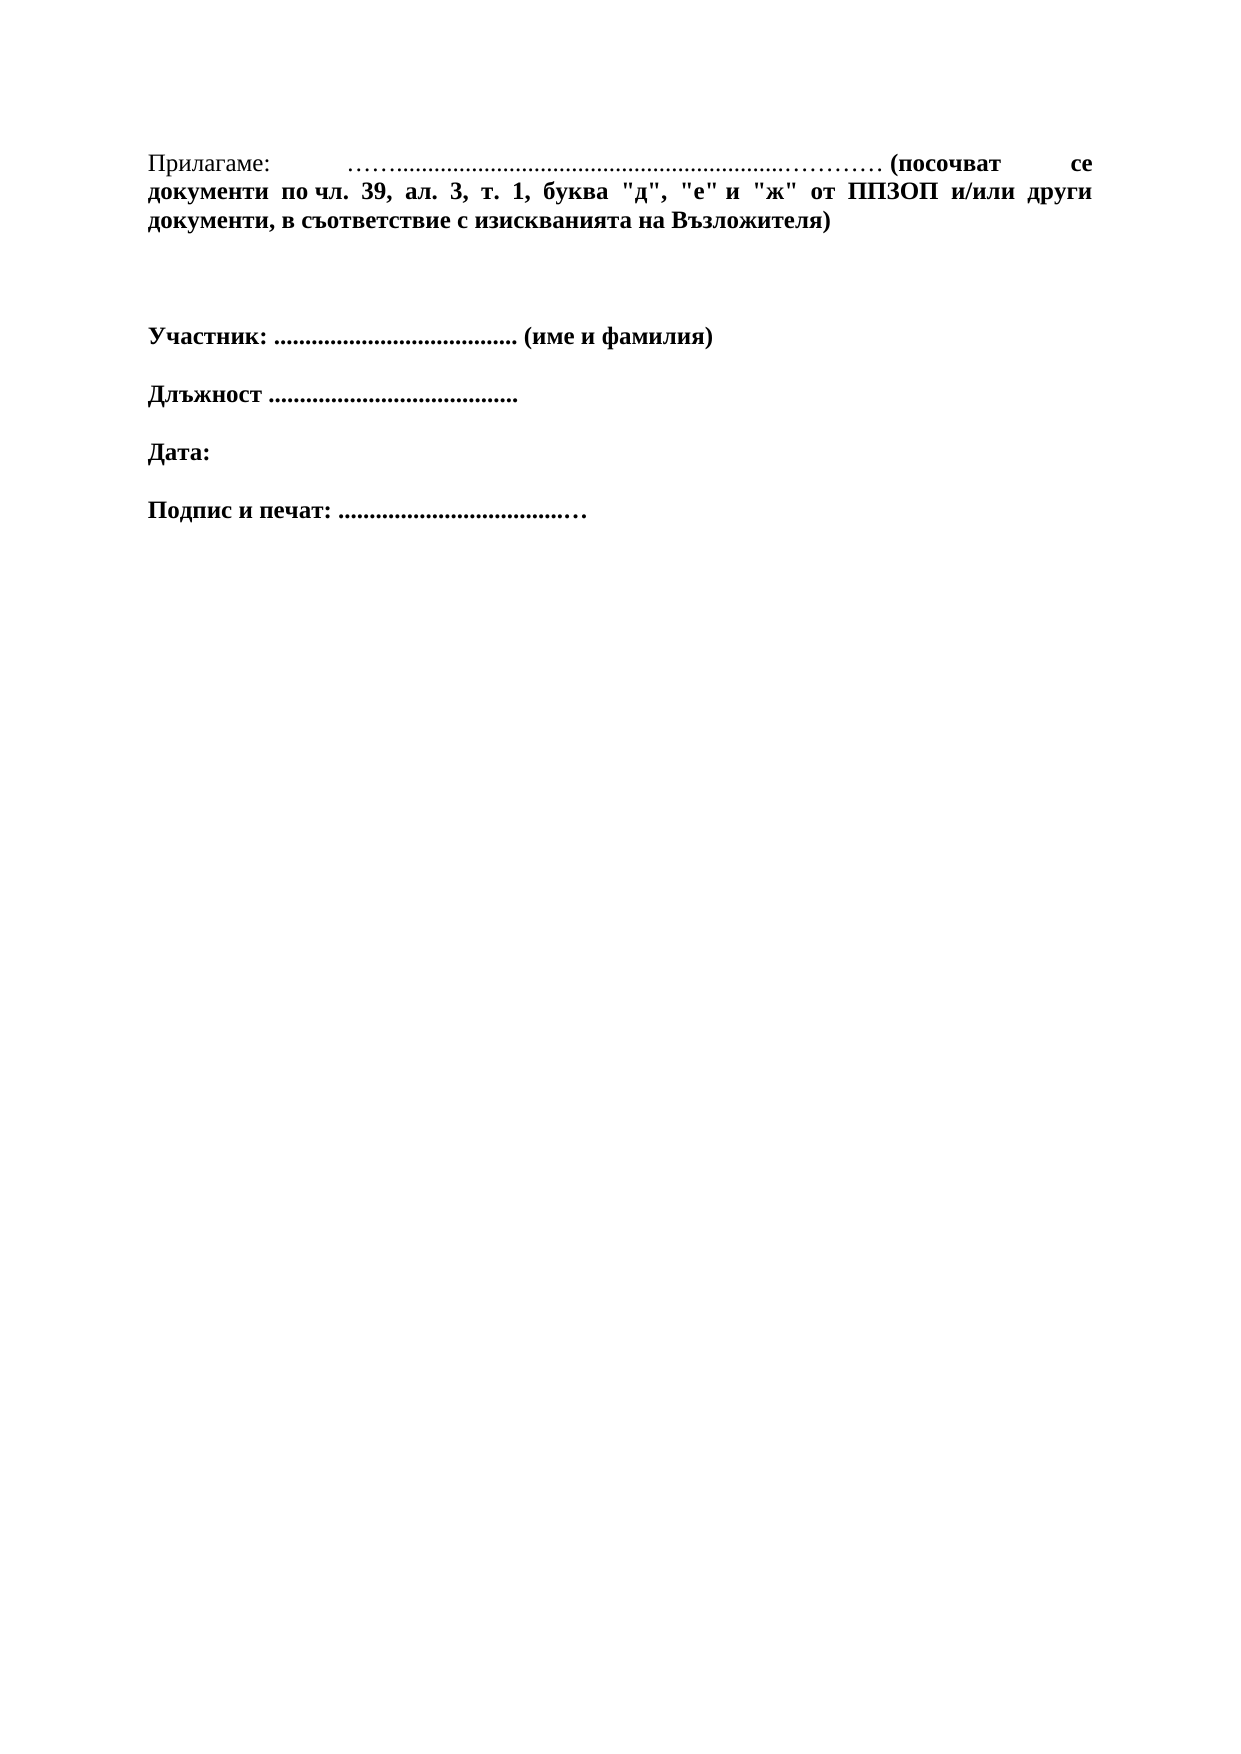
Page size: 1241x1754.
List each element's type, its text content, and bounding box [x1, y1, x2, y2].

text Дата: [148, 437, 1093, 466]
text Участник: ....................................... (име и фамилия) [148, 321, 1093, 350]
text Длъжност ........................................ [148, 379, 1093, 408]
text Подпис и печат: ....................................… [148, 495, 1093, 523]
text Прилагаме: ……..............................................................………… (посочват се документи по чл. 39, ал. 3, т. 1, буква "д", "е" и "ж" от ППЗОП и/или други документи, в съответствие с изискванията на Възложителя) [148, 148, 1093, 234]
